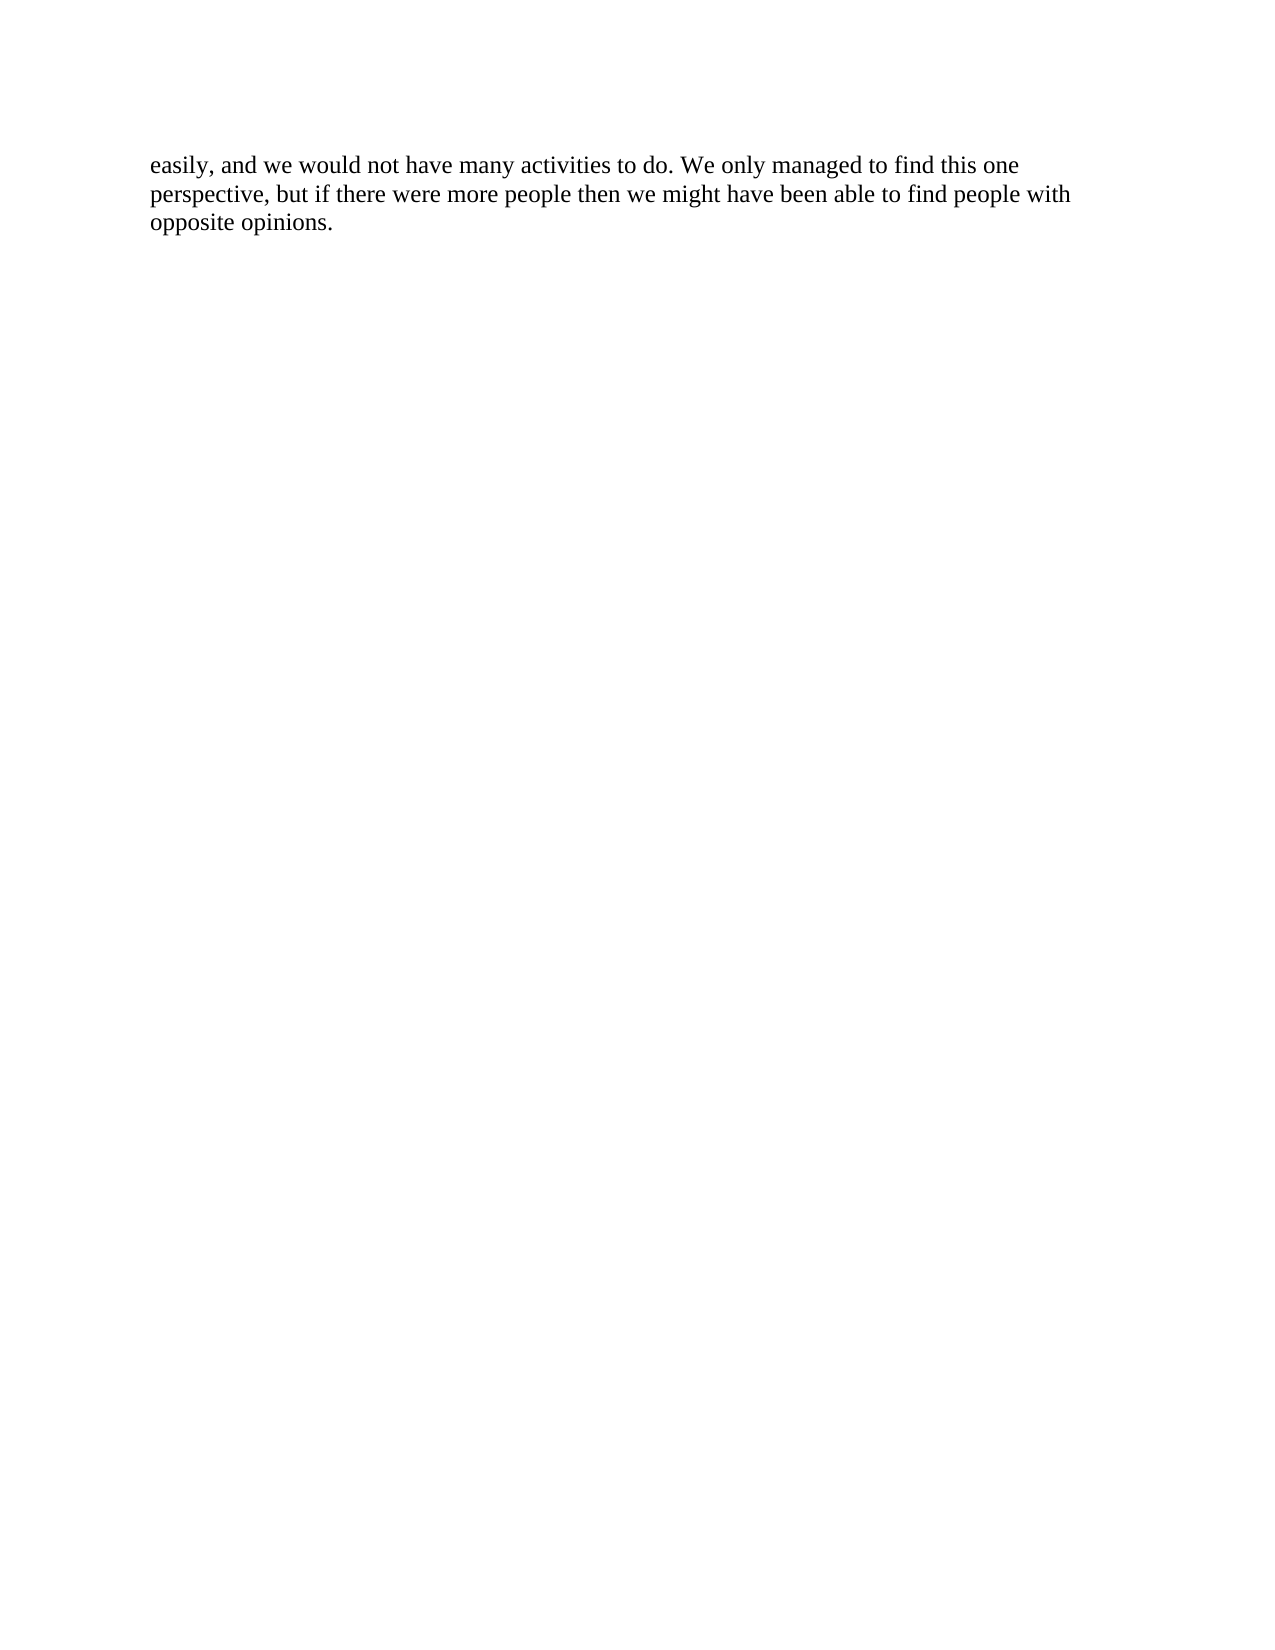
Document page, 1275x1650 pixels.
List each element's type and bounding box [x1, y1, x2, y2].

text [150, 150, 1125, 236]
